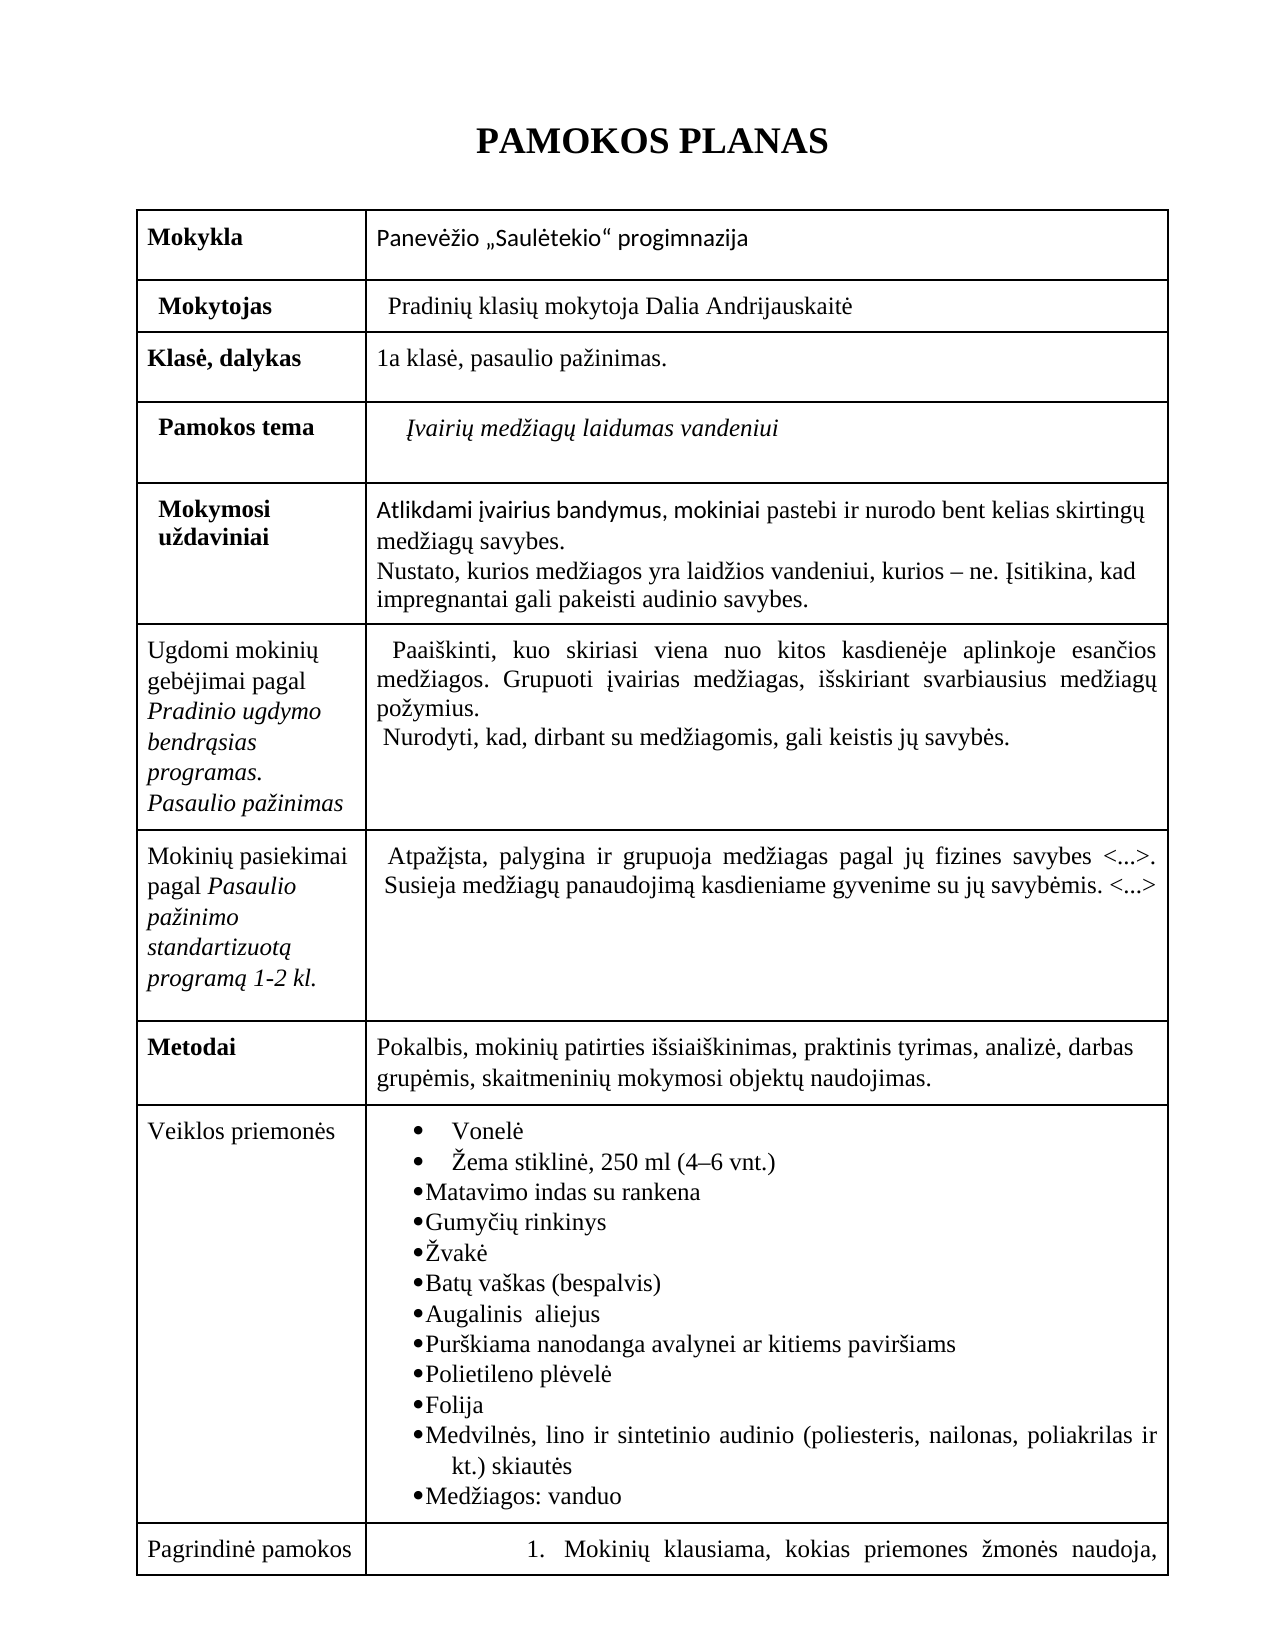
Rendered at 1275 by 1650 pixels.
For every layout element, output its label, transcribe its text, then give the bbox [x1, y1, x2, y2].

table_cell Pokalbis, mokinių patirties išsiaiškinimas, praktinis tyrimas, analizė, darbas grupėmis, skaitmeninių mokymosi objektų naudojimas. [367, 1022, 1167, 1104]
table_cell Mokinių pasiekimai pagal Pasaulio pažinimo standartizuotą programą 1-2 kl. [138, 831, 365, 1020]
table_cell Ugdomi mokinių gebėjimai pagal Pradinio ugdymo bendrąsias programas. Pasaulio pažinimas [138, 625, 365, 828]
table_cell Klasė, dalykas [138, 333, 365, 401]
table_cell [367, 1524, 1167, 1573]
table_cell Mokymosi uždaviniai [138, 484, 365, 623]
table_cell Metodai [138, 1022, 365, 1104]
table_header Panevėžio „Saulėtekio“ progimnazija [367, 211, 1167, 279]
text PAMOKOS PLANAS [118, 118, 1186, 161]
table_cell Pradinių klasių mokytoja Dalia Andrijauskaitė [367, 281, 1167, 331]
table_cell 1a klasė, pasaulio pažinimas. [367, 333, 1167, 401]
table_cell Atlikdami įvairius bandymus, mokiniai pastebi ir nurodo bent kelias skirtingų medžiagų savybes. Nustato, kurios medžiagos yra laidžios vandeniui, kurios – ne. Įsitikina, kad impregnantai gali pakeisti audinio savybes. [367, 484, 1167, 623]
table_header Mokykla [138, 211, 365, 279]
table_cell Įvairių medžiagų laidumas vandeniui [367, 403, 1167, 482]
table_cell Vonelė Žema stiklinė, 250 ml (4–6 vnt.) Matavimo indas su rankena Gumyčių rinkinys Žvakė Batų vaškas (bespalvis) Augalinis aliejus Purškiama nanodanga avalynei ar kitiems paviršiams Polietileno plėvelė Folija Medvilnės, lino ir sintetinio audinio (poliesteris, nailonas, poliakrilas ir kt.) skiautės Medžiagos: vanduo [367, 1106, 1167, 1522]
table_cell Veiklos priemonės [138, 1106, 365, 1522]
table_cell Atpažįsta, palygina ir grupuoja medžiagas pagal jų fizines savybes <...>. Susieja medžiagų panaudojimą kasdieniame gyvenime su jų savybėmis. <...> [367, 831, 1167, 1020]
table_cell Mokytojas [138, 281, 365, 331]
table_cell Paaiškinti, kuo skiriasi viena nuo kitos kasdienėje aplinkoje esančios medžiagos. Grupuoti įvairias medžiagas, išskiriant svarbiausius medžiagų požymius. Nurodyti, kad, dirbant su medžiagomis, gali keistis jų savybės. [367, 625, 1167, 828]
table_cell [138, 1524, 365, 1573]
table_cell Pamokos tema [138, 403, 365, 482]
